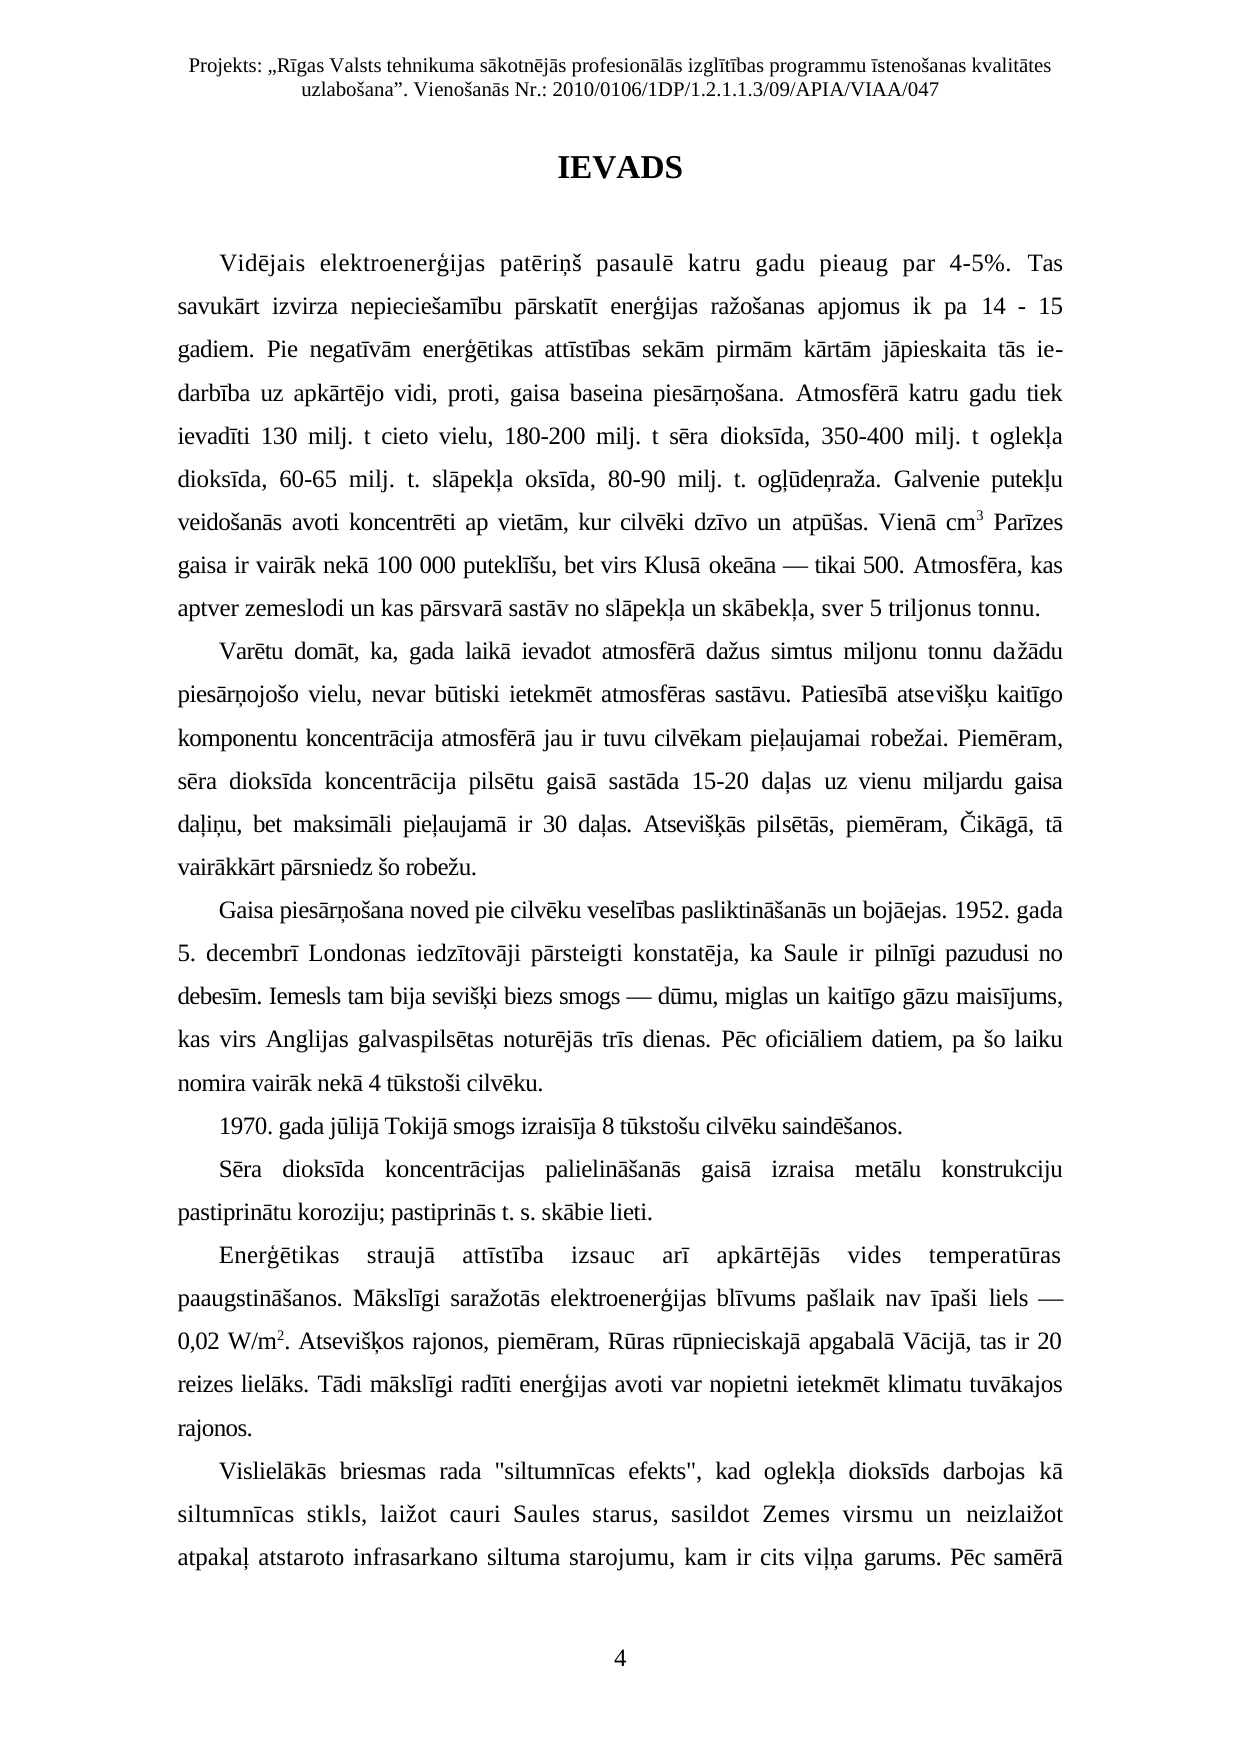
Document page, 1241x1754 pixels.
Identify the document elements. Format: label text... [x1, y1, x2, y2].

text Varētu domāt, ka, gada laikā ievadot atmosfērā dažus simtus miljonu tonnu dažādu piesārņojošo vielu, nevar būtiski ietekmēt atmosfēras sastāvu. Patiesībā atsevišķu kaitīgo komponentu koncentrācija atmosfērā jau ir tuvu cilvēkam pieļaujamai robežai. Piemēram, sēra dioksīda koncentrācija pilsētu gaisā sastāda 15-20 daļas uz vienu miljardu gaisa daļiņu, bet maksimāli pieļaujamā ir 30 daļas. Atsevišķās pilsētās, piemēram, Čikāgā, tā vairākkārt pārsniedz šo robežu. [177, 636, 1063, 881]
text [177, 1456, 1063, 1571]
text Gaisa piesārņošana noved pie cilvēku veselības pasliktināšanās un bojāejas. 1952. gada 5. decembrī Londonas iedzītovāji pārsteigti konstatēja, ka Saule ir pilnīgi pazudusi no debesīm. Iemesls tam bija sevišķi biezs smogs — dūmu, miglas un kaitīgo gāzu maisījums, kas virs Anglijas galvaspilsētas noturējās trīs dienas. Pēc oficiāliem datiem, pa šo laiku nomira vairāk nekā 4 tūkstoši cilvēku. [177, 895, 1063, 1096]
text Sēra dioksīda koncentrācijas palielināšanās gaisā izraisa metālu konstrukciju pastiprinātu koroziju; pastiprinās t. s. skābie lieti. [177, 1154, 1063, 1226]
text Vidējais elektroenerģijas patēriņš pasaulē katru gadu pieaug par 4-5%. Tas savukārt izvirza nepieciešamību pārskatīt enerģijas ražošanas apjomus ik pa 14 - 15 gadiem. Pie negatīvām enerģētikas attīstības sekām pirmām kārtām jāpieskaita tās iedarbība uz apkārtējo vidi, proti, gaisa baseina piesārņošana. Atmosfērā katru gadu tiek ievadīti 130 milj. t cieto vielu, 180-200 milj. t sēra dioksīda, 350-400 milj. t oglekļa dioksīda, 60-65 milj. t. slāpekļa oksīda, 80-90 milj. t. ogļūdeņraža. Galvenie putekļu veidošanās avoti koncentrēti ap vietām, kur cilvēki dzīvo un atpūšas. Vienā cm3 Parīzes gaisa ir vairāk nekā 100 000 puteklīšu, bet virs Klusā okeāna — tikai 500. Atmosfēra, kas aptver zemeslodi un kas pārsvarā sastāv no slāpekļa un skābekļa, sver 5 triljonus tonnu. [177, 248, 1063, 622]
subtitle IEVADS [177, 148, 1063, 186]
text Enerģētikas straujā attīstība izsauc arī apkārtējās vides temperatūras paaugstināšanos. Mākslīgi saražotās elektroenerģijas blīvums pašlaik nav īpaši liels — 0,02 W/m2. Atsevišķos rajonos, piemēram, Rūras rūpnieciskajā apgabalā Vācijā, tas ir 20 reizes lielāks. Tādi mākslīgi radīti enerģijas avoti var nopietni ietekmēt klimatu tuvākajos rajonos. [177, 1240, 1063, 1441]
text 1970. gada jūlijā Tokijā smogs izraisīja 8 tūkstošu cilvēku saindēšanos. [177, 1111, 1063, 1139]
